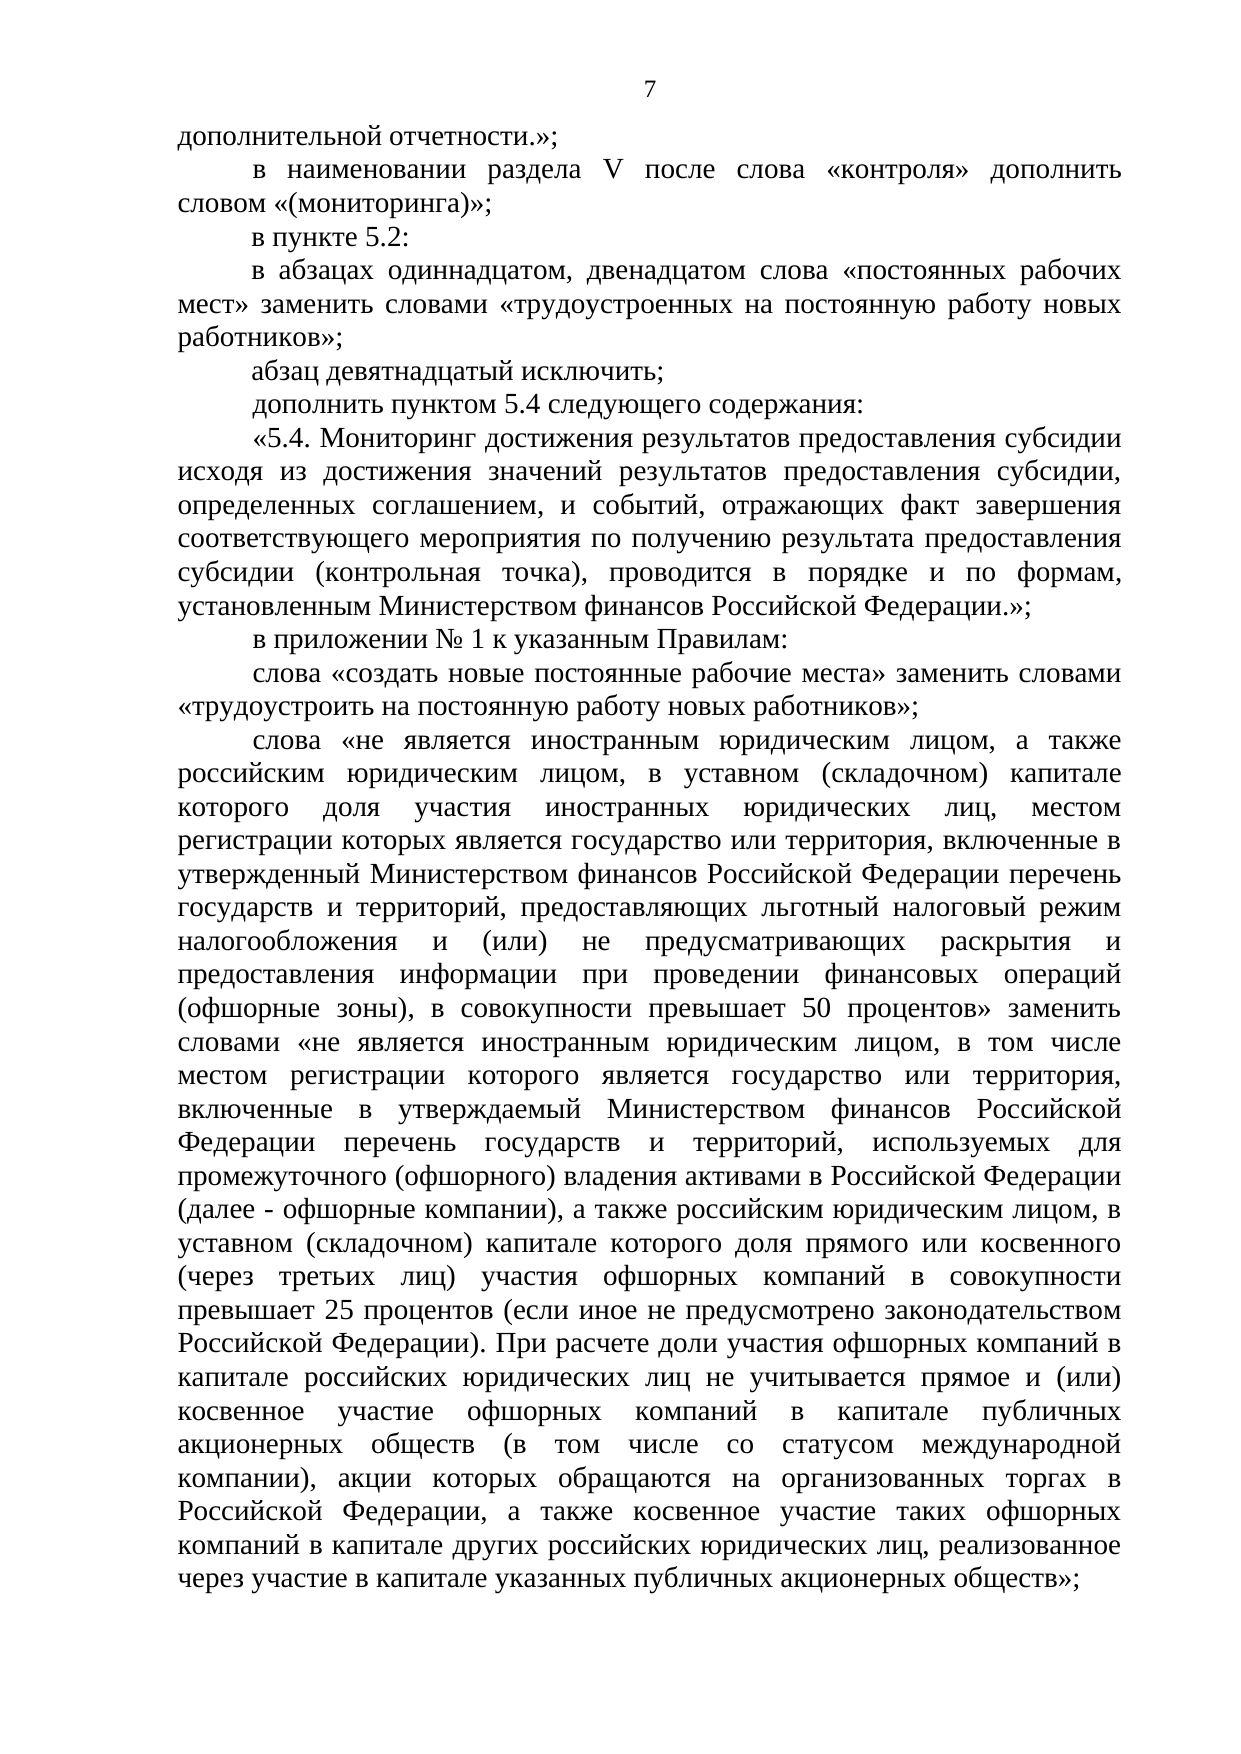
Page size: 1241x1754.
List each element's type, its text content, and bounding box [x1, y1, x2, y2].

text слова «не является иностранным юридическим лицом, а также российским юридическим лицом, в уставном (складочном) капитале которого доля участия иностранных юридических лиц, местом регистрации которых является государство или территория, включенные в утвержденный Министерством финансов Российской Федерации перечень государств и территорий, предоставляющих льготный налоговый режим налогообложения и (или) не предусматривающих раскрытия и предоставления информации при проведении финансовых операций (офшорные зоны), в совокупности превышает 50 процентов» заменить словами «не является иностранным юридическим лицом, в том числе местом регистрации которого является государство или территория, включенные в утверждаемый Министерством финансов Российской Федерации перечень государств и территорий, используемых для промежуточного (офшорного) владения активами в Российской Федерации (далее - офшорные компании), а также российским юридическим лицом, в уставном (складочном) капитале которого доля прямого или косвенного (через третьих лиц) участия офшорных компаний в совокупности превышает 25 процентов (если иное не предусмотрено законодательством Российской Федерации). При расчете доли участия офшорных компаний в капитале российских юридических лиц не учитывается прямое и (или) косвенное участие офшорных компаний в капитале публичных акционерных обществ (в том числе со статусом международной компании), акции которых обращаются на организованных торгах в Российской Федерации, а также косвенное участие таких офшорных компаний в капитале других российских юридических лиц, реализованное через участие в капитале указанных публичных акционерных обществ»; [177, 722, 1122, 1594]
text в приложении № 1 к указанным Правилам: [177, 621, 1122, 655]
text «5.4. Мониторинг достижения результатов предоставления субсидии исходя из достижения значений результатов предоставления субсидии, определенных соглашением, и событий, отражающих факт завершения соответствующего мероприятия по получению результата предоставления субсидии (контрольная точка), проводится в порядке и по формам, установленным Министерством финансов Российской Федерации.»; [177, 420, 1122, 621]
text абзац девятнадцатый исключить; [177, 353, 1122, 386]
text в абзацах одиннадцатом, двенадцатом слова «постоянных рабочих мест» заменить словами «трудоустроенных на постоянную работу новых работников»; [177, 252, 1122, 353]
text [177, 118, 1122, 152]
text слова «создать новые постоянные рабочие места» заменить словами «трудоустроить на постоянную работу новых работников»; [177, 655, 1122, 722]
text в пункте 5.2: [177, 219, 1122, 252]
text в наименовании раздела V после слова «контроля» дополнить словом «(мониторинга)»; [177, 152, 1122, 219]
text дополнить пунктом 5.4 следующего содержания: [177, 386, 1122, 420]
